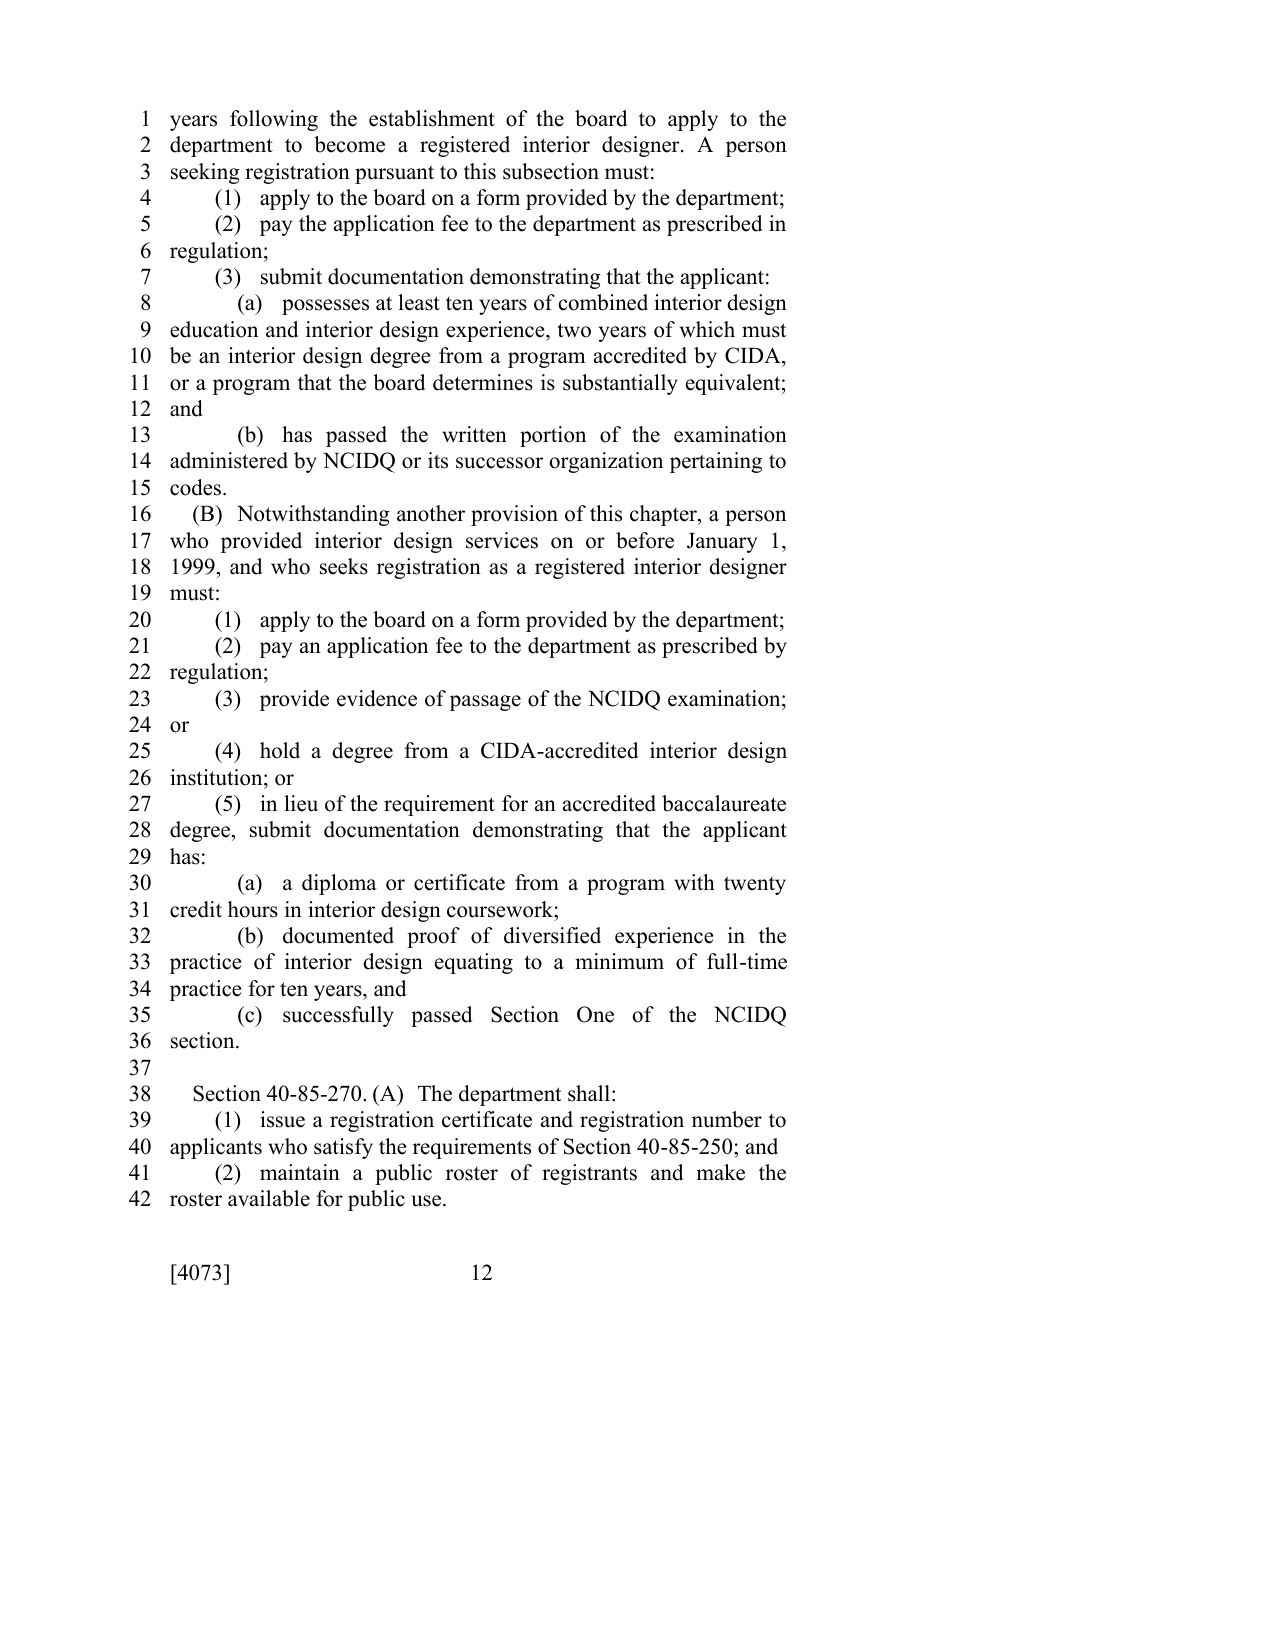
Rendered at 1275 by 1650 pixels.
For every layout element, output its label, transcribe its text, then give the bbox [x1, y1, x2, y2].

text Section 40-85-270. (A) The department shall: [169, 1080, 787, 1106]
text (a) possesses at least ten years of combined interior design education and interior design experience, two years of which must be an interior design degree from a program accredited by CIDA, or a program that the board determines is substantially equivalent; and [169, 289, 787, 421]
text (c) successfully passed Section One of the NCIDQ section. [169, 1001, 787, 1054]
text (1) apply to the board on a form provided by the department; [169, 606, 787, 632]
text (3) provide evidence of passage of the NCIDQ examination; or [169, 685, 787, 737]
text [169, 105, 787, 184]
text (1) apply to the board on a form provided by the department; [169, 184, 787, 210]
text (a) a diploma or certificate from a program with twenty credit hours in interior design coursework; [169, 869, 787, 922]
text (5) in lieu of the requirement for an accredited baccalaureate degree, submit documentation demonstrating that the applicant has: [169, 790, 787, 869]
text (3) submit documentation demonstrating that the applicant: [169, 263, 787, 289]
text (b) documented proof of diversified experience in the practice of interior design equating to a minimum of full-time practice for ten years, and [169, 922, 787, 1001]
text (2) pay an application fee to the department as prescribed by regulation; [169, 632, 787, 685]
text (B) Notwithstanding another provision of this chapter, a person who provided interior design services on or before January 1, 1999, and who seeks registration as a registered interior designer must: [169, 500, 787, 606]
text (1) issue a registration certificate and registration number to applicants who satisfy the requirements of Section 40-85-250; and [169, 1106, 787, 1159]
text (2) pay the application fee to the department as prescribed in regulation; [169, 210, 787, 263]
text (4) hold a degree from a CIDA-accredited interior design institution; or [169, 737, 787, 790]
text (b) has passed the written portion of the examination administered by NCIDQ or its successor organization pertaining to codes. [169, 421, 787, 500]
text (2) maintain a public roster of registrants and make the roster available for public use. [169, 1159, 787, 1212]
